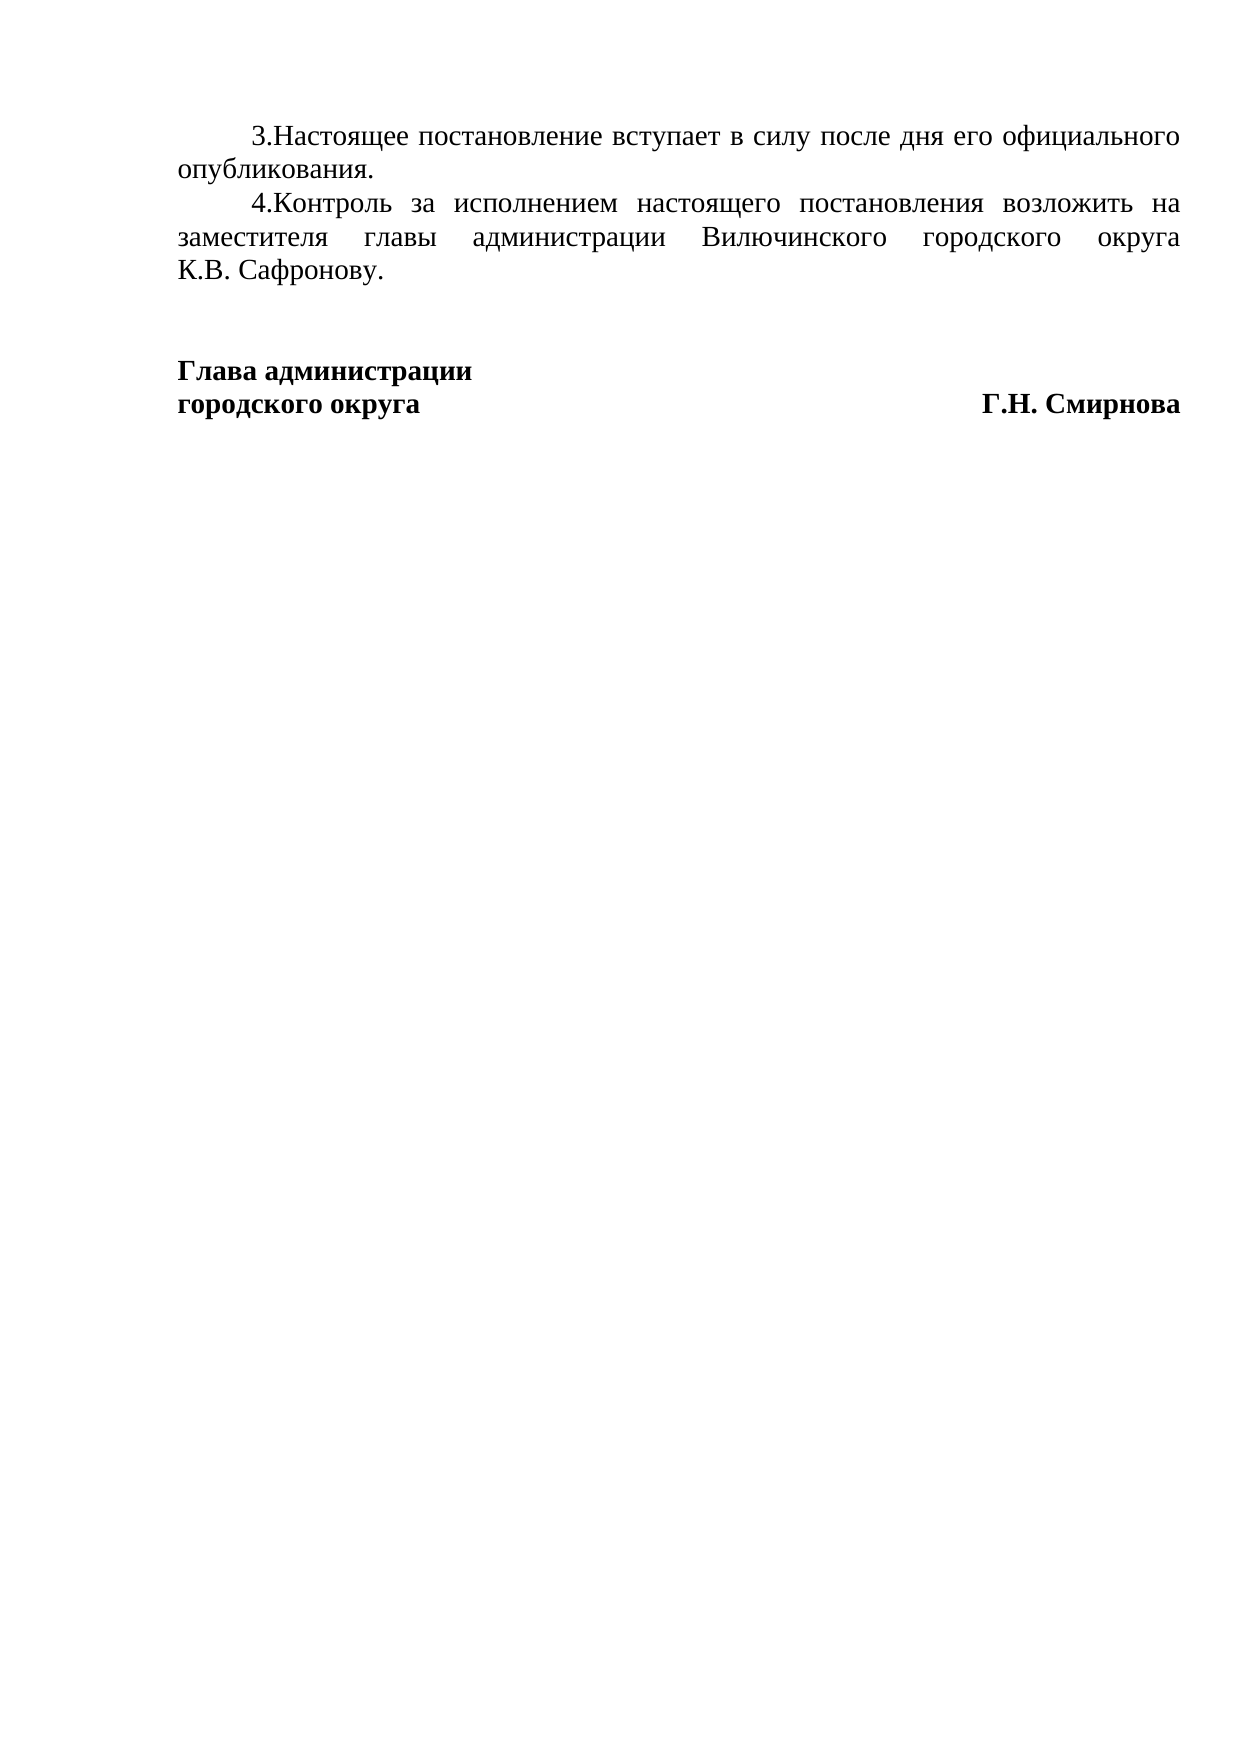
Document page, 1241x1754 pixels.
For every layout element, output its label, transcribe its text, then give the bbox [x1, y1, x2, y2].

text 4.Контроль за исполнением настоящего постановления возложить на заместителя главы администрации Вилючинского городского округа К.В. Сафронову. [177, 185, 1181, 286]
text 3.Настоящее постановление вступает в силу после дня его официального опубликования. [177, 118, 1181, 185]
text Глава администрации городского округа Г.Н. Смирнова [177, 353, 1181, 420]
